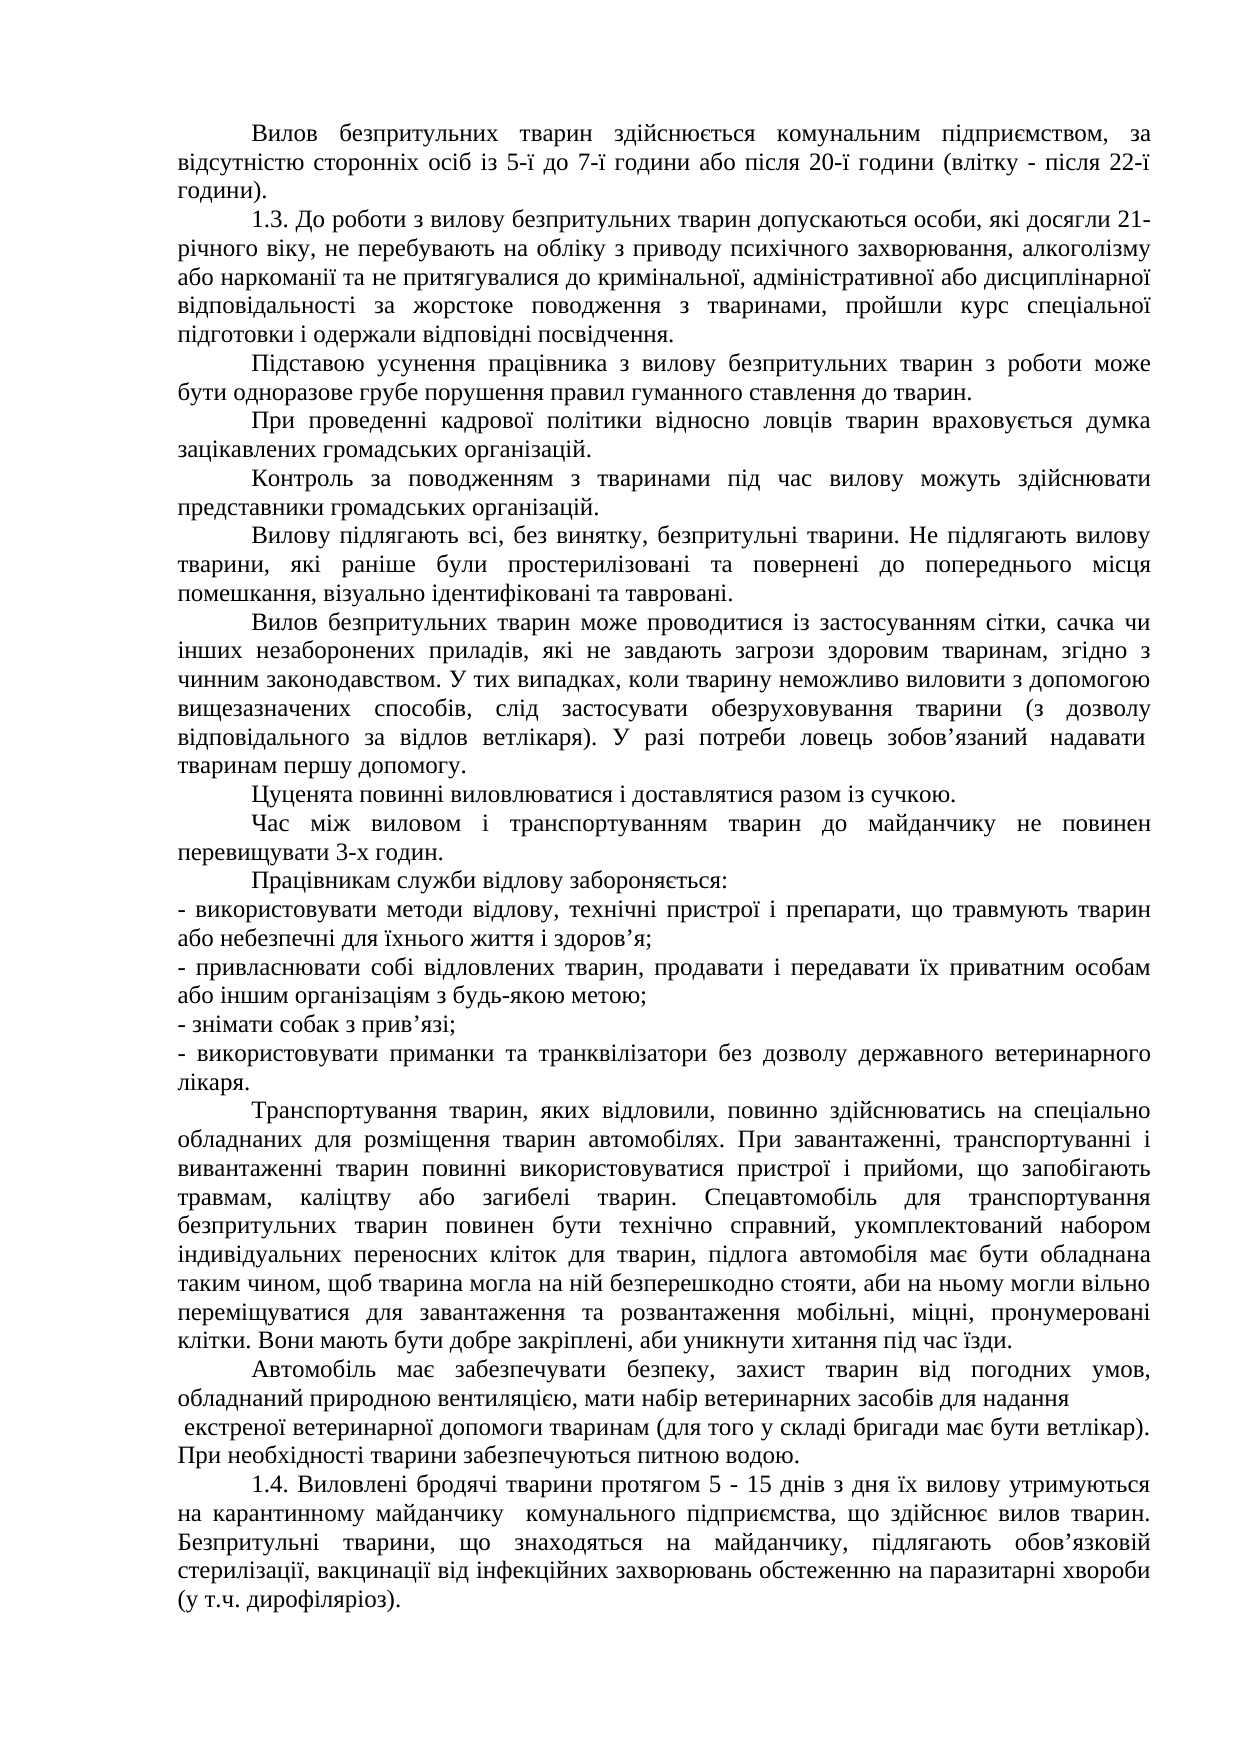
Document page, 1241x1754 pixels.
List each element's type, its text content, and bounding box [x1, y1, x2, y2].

text - використовувати приманки та транквілізатори без дозволу державного ветеринарного лікаря. [177, 1038, 1152, 1096]
text Вилов безпритульних тварин здійснюється комунальним підприємством, за відсутністю сторонніх осіб із 5-ї до 7-ї години або після 20-ї години (влітку - після 22-ї години). [177, 118, 1152, 204]
text Транспортування тварин, яких відловили, повинно здійснюватись на спеціально обладнаних для розміщення тварин автомобілях. При завантаженні, транспортуванні і вивантаженні тварин повинні використовуватися пристрої і прийоми, що запобігають травмам, каліцтву або загибелі тварин. Спецавтомобіль для транспортування безпритульних тварин повинен бути технічно справний, укомплектований набором індивідуальних переносних кліток для тварин, підлога автомобіля має бути обладнана таким чином, щоб тварина могла на ній безперешкодно стояти, аби на ньому могли вільно переміщуватися для завантаження та розвантаження мобільні, міцні, пронумеровані клітки. Вони мають бути добре закріплені, аби уникнути хитання під час їзди. [177, 1096, 1152, 1354]
text Цуценята повинні виловлюватися і доставлятися разом із сучкою. [177, 779, 1152, 808]
text екстреної ветеринарної допомоги тваринам (для того у складі бригади має бути ветлікар). При необхідності тварини забезпечуються питною водою. [177, 1412, 1152, 1469]
text Підставою усунення працівника з вилову безпритульних тварин з роботи може бути одноразове грубе порушення правил гуманного ставлення до тварин. [177, 348, 1152, 406]
text - привласнювати собі відловлених тварин, продавати і передавати їх приватним особам або іншим організаціям з будь-якою метою; [177, 952, 1152, 1009]
text При проведенні кадрової політики відносно ловців тварин враховується думка зацікавлених громадських організацій. [177, 406, 1152, 463]
text Автомобіль має забезпечувати безпеку, захист тварин від погодних умов, обладнаний природною вентиляцією, мати набір ветеринарних засобів для надання [177, 1354, 1152, 1412]
text Вилов безпритульних тварин може проводитися із застосуванням сітки, сачка чи інших незаборонених приладів, які не завдають загрози здоровим тваринам, згідно з чинним законодавством. У тих випадках, коли тварину неможливо виловити з допомогою вищезазначених способів, слід застосувати обезруховування тварини (з дозволу відповідального за відлов ветлікаря). У разі потреби ловець зобов’язаний надавати тваринам першу допомогу. [177, 607, 1152, 779]
text - використовувати методи відлову, технічні пристрої і препарати, що травмують тварин або небезпечні для їхнього життя і здоров’я; [177, 894, 1152, 952]
text 1.4. Виловлені бродячі тварини протягом 5 - 15 днів з дня їх вилову утримуються на карантинному майданчику комунального підприємства, що здійснює вилов тварин. Безпритульні тварини, що знаходяться на майданчику, підлягають обов’язковій стерилізації, вакцинації від інфекційних захворювань обстеженню на паразитарні хвороби (у т.ч. дирофіляріоз). [177, 1469, 1152, 1613]
text Час між виловом і транспортуванням тварин до майданчику не повинен перевищувати 3-х годин. [177, 808, 1152, 866]
text Контроль за поводженням з тваринами під час вилову можуть здійснювати представники громадських організацій. [177, 463, 1152, 521]
text Працівникам служби відлову забороняється: [177, 866, 1152, 894]
text - знімати собак з прив’язі; [177, 1009, 1152, 1038]
text 1.3. До роботи з вилову безпритульних тварин допускаються особи, які досягли 21-річного віку, не перебувають на обліку з приводу психічного захворювання, алкоголізму або наркоманії та не притягувалися до кримінальної, адміністративної або дисциплінарної відповідальності за жорстоке поводження з тваринами, пройшли курс спеціальної підготовки і одержали відповідні посвідчення. [177, 204, 1152, 348]
text Вилову підлягають всі, без винятку, безпритульні тварини. Не підлягають вилову тварини, які раніше були простерилізовані та повернені до попереднього місця помешкання, візуально ідентифіковані та тавровані. [177, 521, 1152, 607]
